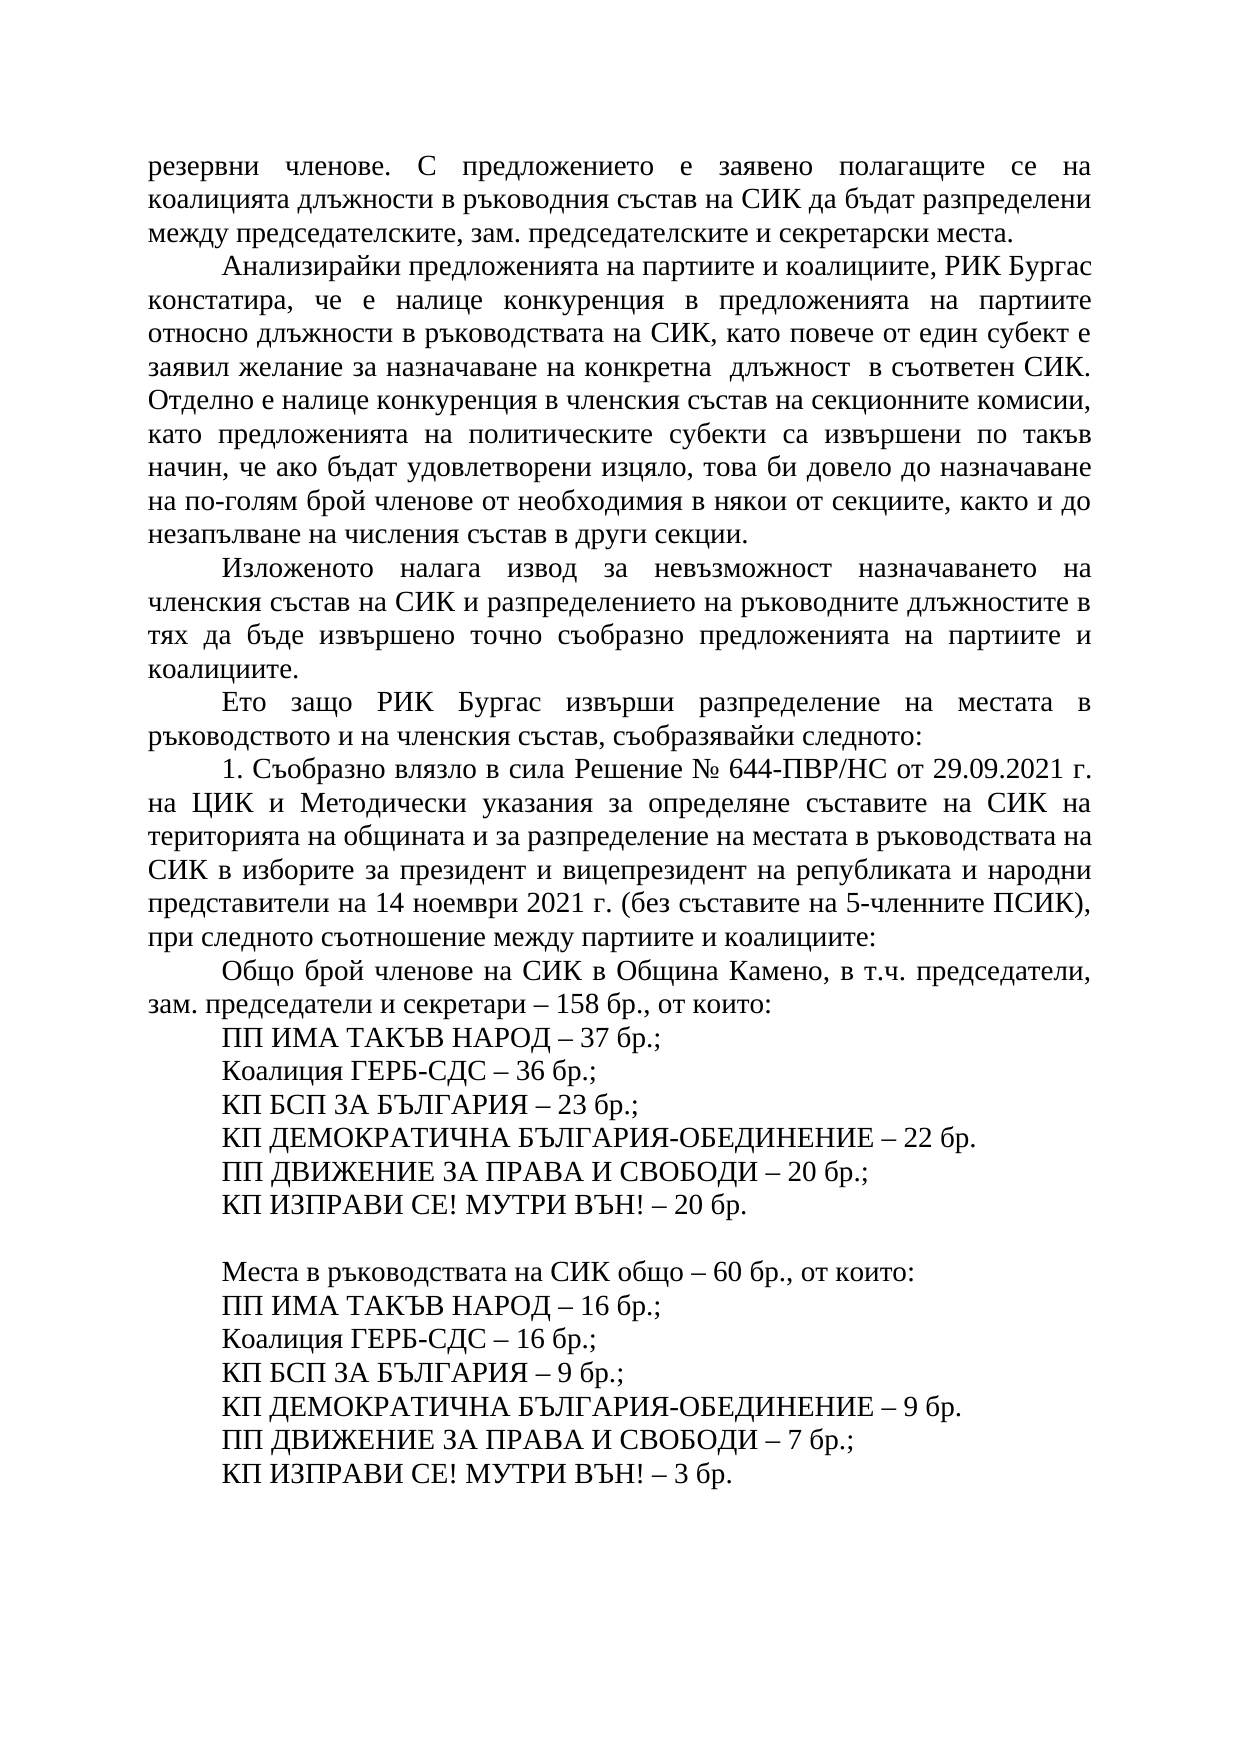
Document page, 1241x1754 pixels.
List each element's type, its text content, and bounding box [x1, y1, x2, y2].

text Анализирайки предложенията на партиите и коалициите, РИК Бургас констатира, че е налице конкуренция в предложенията на партиите относно длъжности в ръководствата на СИК, като повече от един субект е заявил желание за назначаване на конкретна длъжност в съответен СИК. Отделно е налице конкуренция в членския състав на секционните комисии, като предложенията на политическите субекти са извършени по такъв начин, че ако бъдат удовлетворени изцяло, това би довело до назначаване на по-голям брой членове от необходимия в някои от секциите, както и до незапълване на числения състав в други секции. [148, 248, 1093, 550]
text КП ИЗПРАВИ СЕ! МУТРИ ВЪН! – 3 бр. [221, 1456, 1093, 1489]
text КП ДЕМОКРАТИЧНА БЪЛГАРИЯ-ОБЕДИНЕНИЕ – 22 бр. [221, 1120, 1093, 1154]
text Коалиция ГЕРБ-СДС – 16 бр.; [221, 1322, 1093, 1355]
text ПП ДВИЖЕНИЕ ЗА ПРАВА И СВОБОДИ – 20 бр.; [221, 1154, 1093, 1187]
text КП ИЗПРАВИ СЕ! МУТРИ ВЪН! – 20 бр. [221, 1187, 1093, 1221]
text Коалиция ГЕРБ-СДС – 36 бр.; [221, 1053, 1093, 1087]
text КП ДЕМОКРАТИЧНА БЪЛГАРИЯ-ОБЕДИНЕНИЕ – 9 бр. [221, 1389, 1093, 1422]
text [148, 148, 1093, 248]
text ПП ДВИЖЕНИЕ ЗА ПРАВА И СВОБОДИ – 7 бр.; [221, 1422, 1093, 1456]
text 1. Съобразно влязло в сила Решение № 644-ПВР/НС от 29.09.2021 г. на ЦИК и Методически указания за определяне съставите на СИК на територията на общината и за разпределение на местата в ръководствата на СИК в изборите за президент и вицепрезидент на републиката и народни представители на 14 ноември 2021 г. (без съставите на 5-членните ПСИК), при следното съотношение между партиите и коалициите: [148, 751, 1093, 953]
text Места в ръководствата на СИК общо – 60 бр., от които: [148, 1254, 1093, 1288]
text Изложеното налага извод за невъзможност назначаването на членския състав на СИК и разпределението на ръководните длъжностите в тях да бъде извършено точно съобразно предложенията на партиите и коалициите. [148, 550, 1093, 684]
text КП БСП ЗА БЪЛГАРИЯ – 9 бр.; [221, 1355, 1093, 1389]
text ПП ИМА ТАКЪВ НАРОД – 16 бр.; [221, 1288, 1093, 1322]
text ПП ИМА ТАКЪВ НАРОД – 37 бр.; [221, 1020, 1093, 1053]
text Общо брой членове на СИК в Община Камено, в т.ч. председатели, зам. председатели и секретари – 158 бр., от които: [148, 953, 1093, 1020]
text КП БСП ЗА БЪЛГАРИЯ – 23 бр.; [221, 1087, 1093, 1120]
text Ето защо РИК Бургас извърши разпределение на местата в ръководството и на членския състав, съобразявайки следното: [148, 684, 1093, 751]
